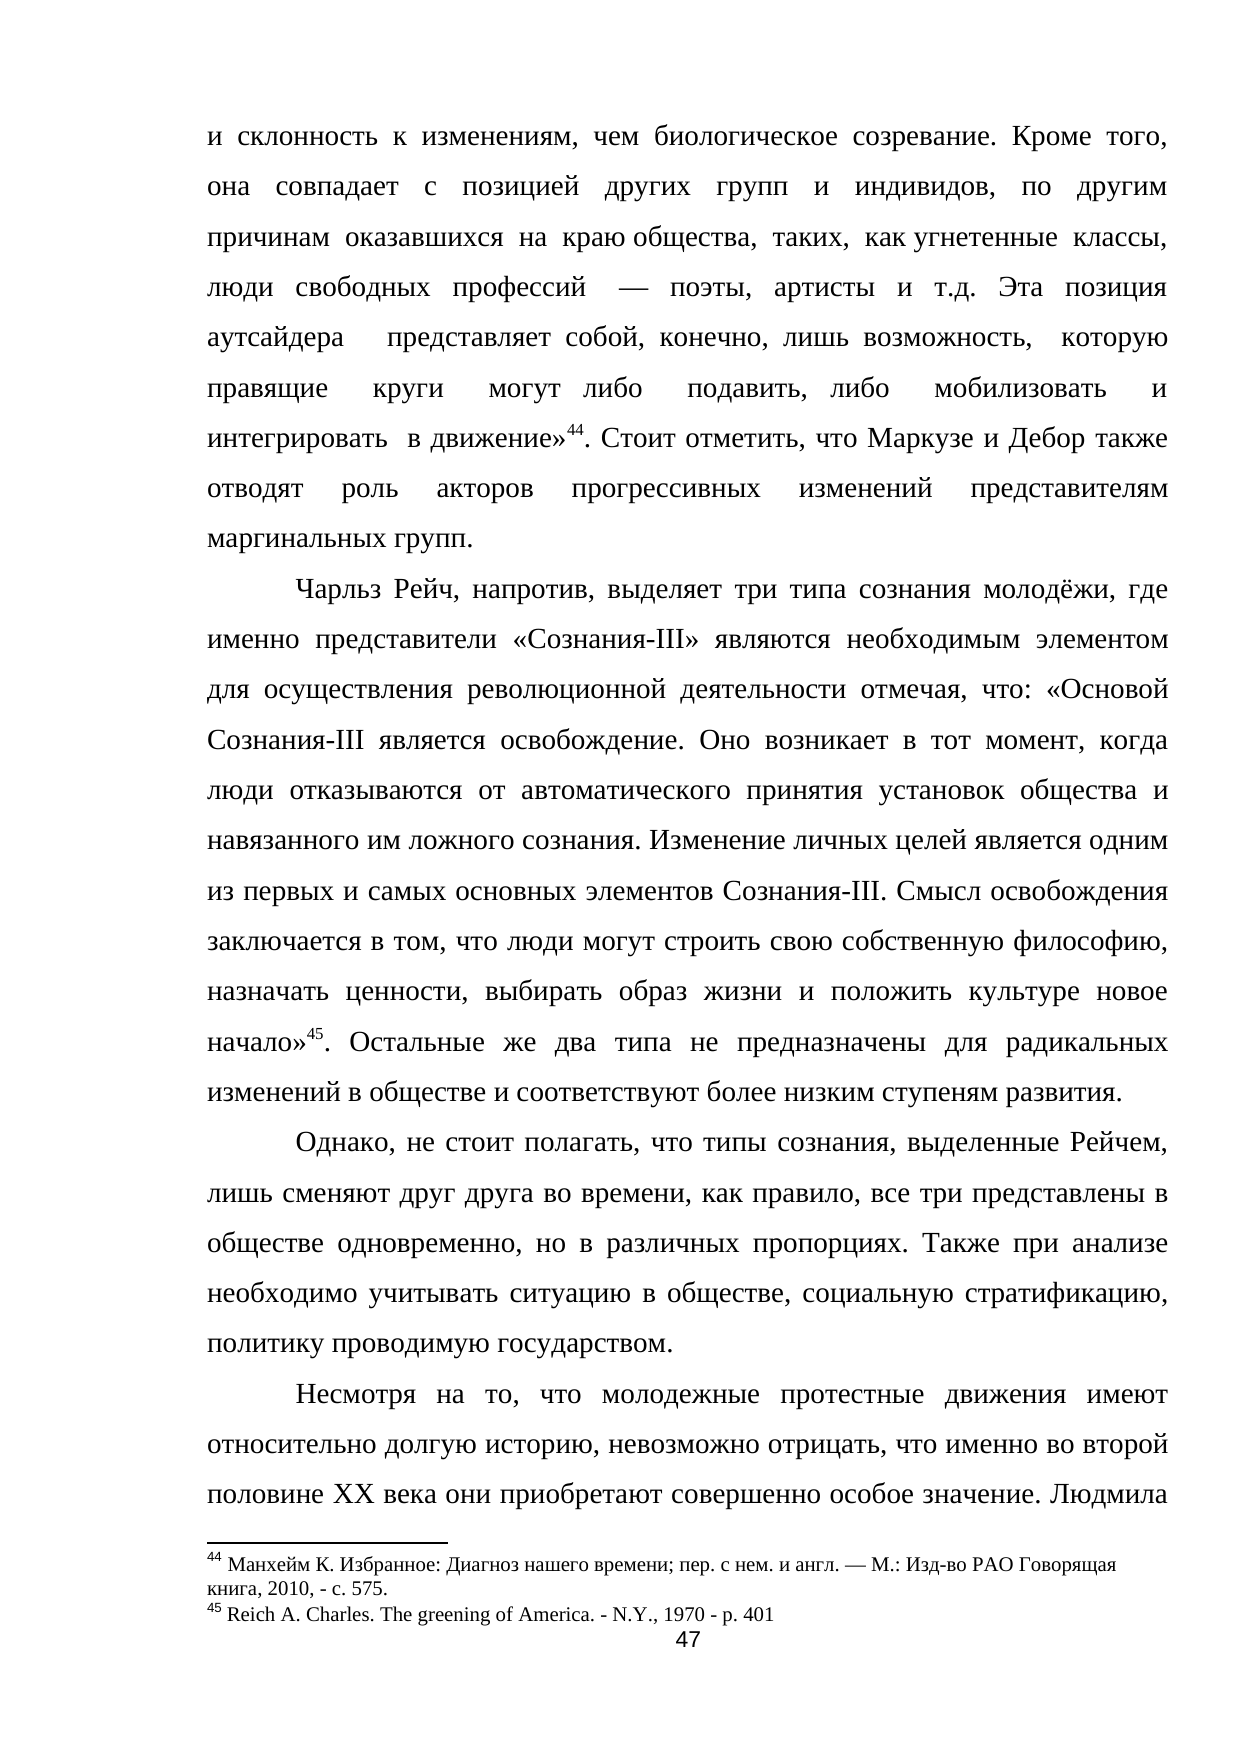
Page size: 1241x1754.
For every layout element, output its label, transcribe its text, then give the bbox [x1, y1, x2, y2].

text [207, 1376, 1169, 1510]
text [207, 118, 1169, 554]
text Однако, не стоит полагать, что типы сознания, выделенные Рейчем, лишь сменяют друг друга во времени, как правило, все три представлены в обществе одновременно, но в различных пропорциях. Также при анализе необходимо учитывать ситуацию в обществе, социальную стратификацию, политику проводимую государством. [207, 1124, 1169, 1359]
text Чарльз Рейч, напротив, выделяет три типа сознания молодёжи, где именно представители «Сознания-III» являются необходимым элементом для осуществления революционной деятельности отмечая, что: «Основой Сознания-III является освобождение. Оно возникает в тот момент, когда люди отказываются от автоматического принятия установок общества и навязанного им ложного сознания. Изменение личных целей является одним из первых и самых основных элементов Сознания-III. Смысл освобождения заключается в том, что люди могут строить свою собственную философию, назначать ценности, выбирать образ жизни и положить культуре новое начало». Остальные же два типа не предназначены для радикальных изменений в обществе и соответствуют более низким ступеням развития. [207, 571, 1169, 1108]
